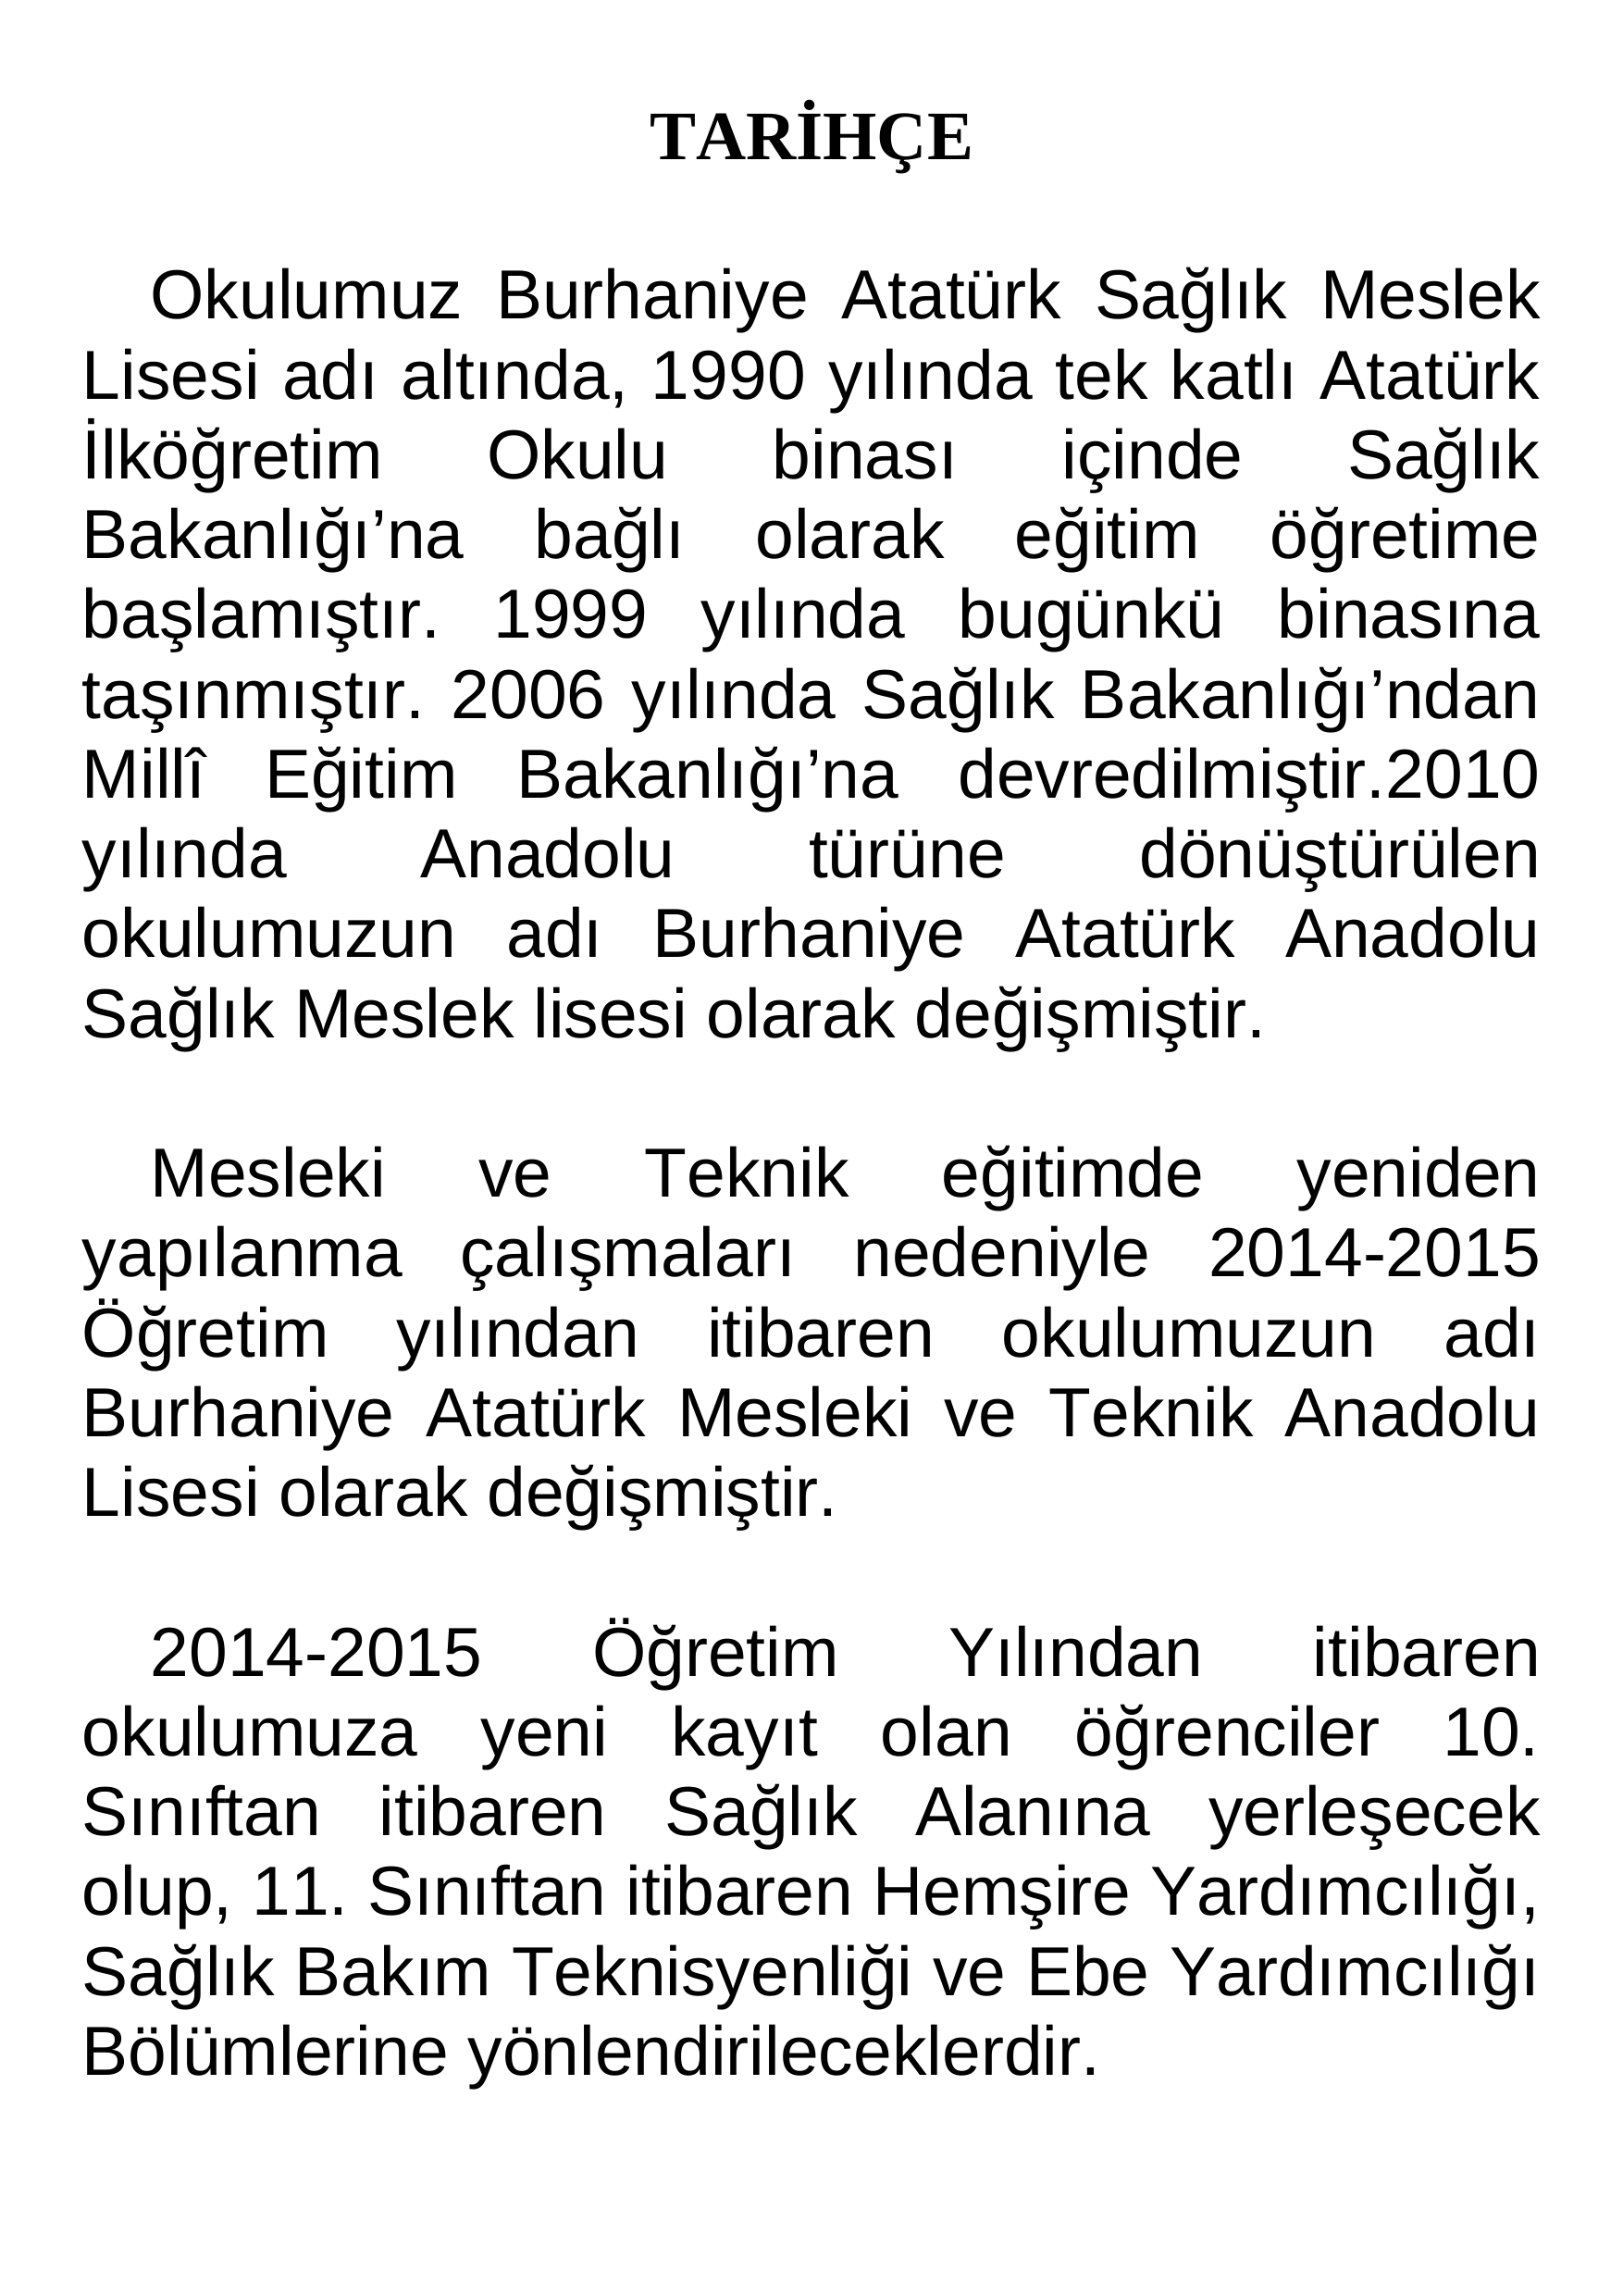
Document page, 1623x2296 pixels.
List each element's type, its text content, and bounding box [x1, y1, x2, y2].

text TARİHÇE [82, 94, 1541, 174]
text Mesleki ve Teknik eğitimde yeniden yapılanma çalışmaları nedeniyle 2014-2015 Öğretim yılından itibaren okulumuzun adı Burhaniye Atatürk Mesleki ve Teknik Anadolu Lisesi olarak değişmiştir. [82, 1132, 1541, 1531]
text 2014-2015 Öğretim Yılından itibaren okulumuza yeni kayıt olan öğrenciler 10. Sınıftan itibaren Sağlık Alanına yerleşecek olup, 11. Sınıftan itibaren Hemşire Yardımcılığı, Sağlık Bakım Teknisyenliği ve Ebe Yardımcılığı Bölümlerine yönlendirileceklerdir. [82, 1611, 1541, 2090]
text Okulumuz Burhaniye Atatürk Sağlık Meslek Lisesi adı altında, 1990 yılında tek katlı Atatürk İlköğretim Okulu binası içinde Sağlık Bakanlığı’na bağlı olarak eğitim öğretime başlamıştır. 1999 yılında bugünkü binasına taşınmıştır. 2006 yılında Sağlık Bakanlığı’ndan Millî Eğitim Bakanlığı’na devredilmiştir.2010 yılında Anadolu türüne dönüştürülen okulumuzun adı Burhaniye Atatürk Anadolu Sağlık Meslek lisesi olarak değişmiştir. [82, 254, 1541, 1052]
